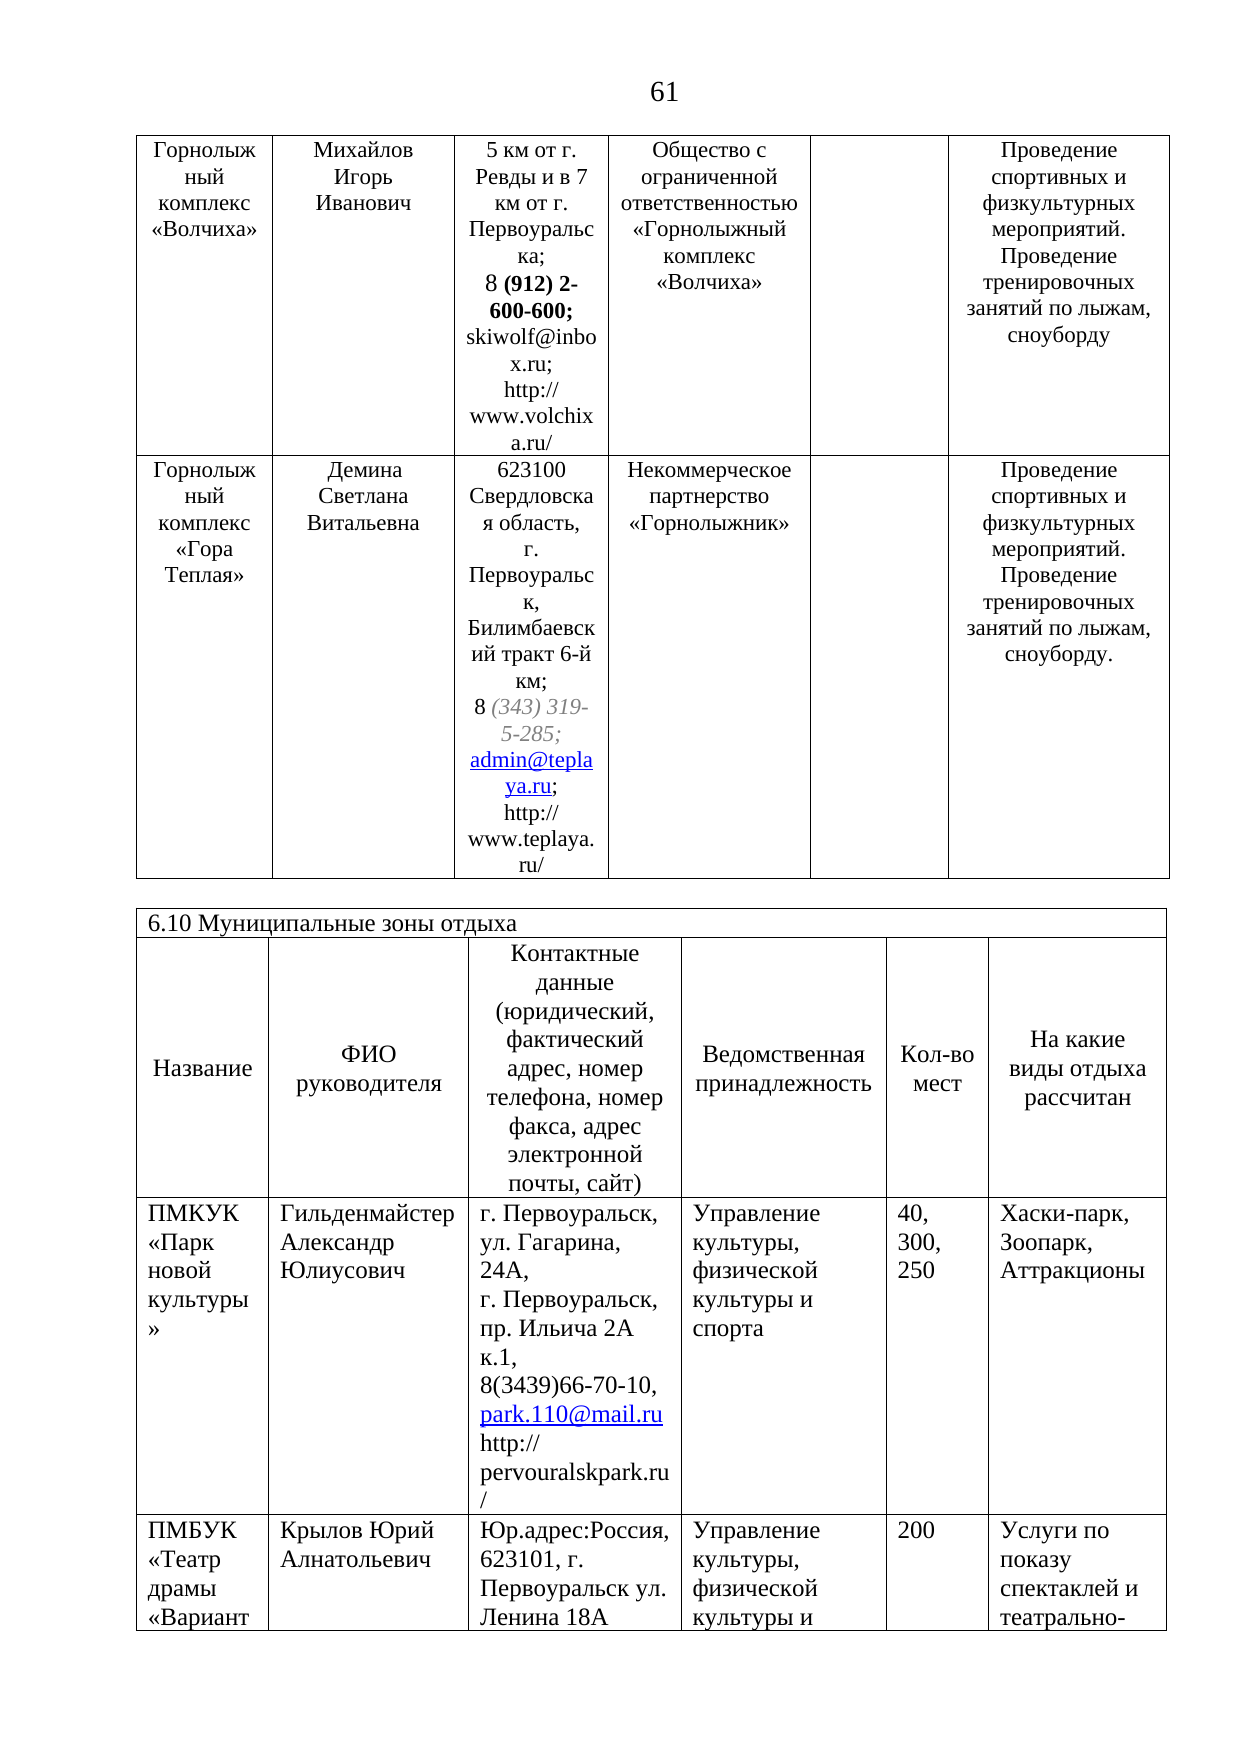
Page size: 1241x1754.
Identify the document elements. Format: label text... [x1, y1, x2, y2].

table_cell Михайлов Игорь Иванович [273, 136, 454, 455]
table_cell ПМКУК «Парк новой культуры» [137, 1198, 268, 1514]
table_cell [682, 1515, 886, 1630]
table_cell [989, 1515, 1166, 1630]
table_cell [269, 1515, 468, 1630]
table_cell Общество с ограниченной ответственностью «Горнолыжный комплекс «Волчиха» [609, 136, 810, 455]
table_cell [811, 456, 948, 878]
table_cell [811, 136, 948, 455]
table_cell Управление культуры, физической культуры и спорта [682, 1198, 886, 1514]
table_cell На какие виды отдыха рассчитан [989, 938, 1166, 1197]
table_cell Контактные данные (юридический, фактический адрес, номер телефона, номер факса, адрес электронной почты, сайт) [469, 938, 681, 1197]
table_cell 5 км от г. Ревды и в 7 км от г. Первоуральска; 8 (912) 2-600-600; skiwolf@inbox.ru; http://www.volchixa.ru/ [455, 136, 608, 455]
table_cell ФИО руководителя [269, 938, 468, 1197]
table_cell Проведение спортивных и физкультурных мероприятий. Проведение тренировочных занятий по лыжам, сноуборду. [949, 456, 1169, 878]
table_cell Демина Светлана Витальевна [273, 456, 454, 878]
table_cell Ведомственная принадлежность [682, 938, 886, 1197]
table_cell Горнолыжный комплекс «Волчиха» [137, 136, 272, 455]
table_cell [137, 1515, 268, 1630]
table_cell 200 [887, 1515, 988, 1630]
table_cell Гильденмайстер Александр Юлиусович [269, 1198, 468, 1514]
table_cell Кол-во мест [887, 938, 988, 1197]
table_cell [949, 136, 1169, 455]
table_cell Горнолыжный комплекс «Гора Теплая» [137, 456, 272, 878]
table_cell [469, 1515, 681, 1630]
table_cell 623100 Свердловская область, г. Первоуральск, Билимбаевский тракт 6-й км; 8 (343) 319-5-285; admin@teplaya.ru; http://www.teplaya.ru/ [455, 456, 608, 878]
table_cell 40, 300, 250 [887, 1198, 988, 1514]
table_cell г. Первоуральск, ул. Гагарина, 24А, г. Первоуральск, пр. Ильича 2А к.1, 8(3439)66-70-10, park.110@mail.ru http://pervouralskpark.ru/ [469, 1198, 681, 1514]
table_header 6.10 Муниципальные зоны отдыха [137, 909, 1166, 937]
table_cell Название [137, 938, 268, 1197]
table_cell Некоммерческое партнерство «Горнолыжник» [609, 456, 810, 878]
table_cell Хаски-парк, Зоопарк, Аттракционы [989, 1198, 1166, 1514]
